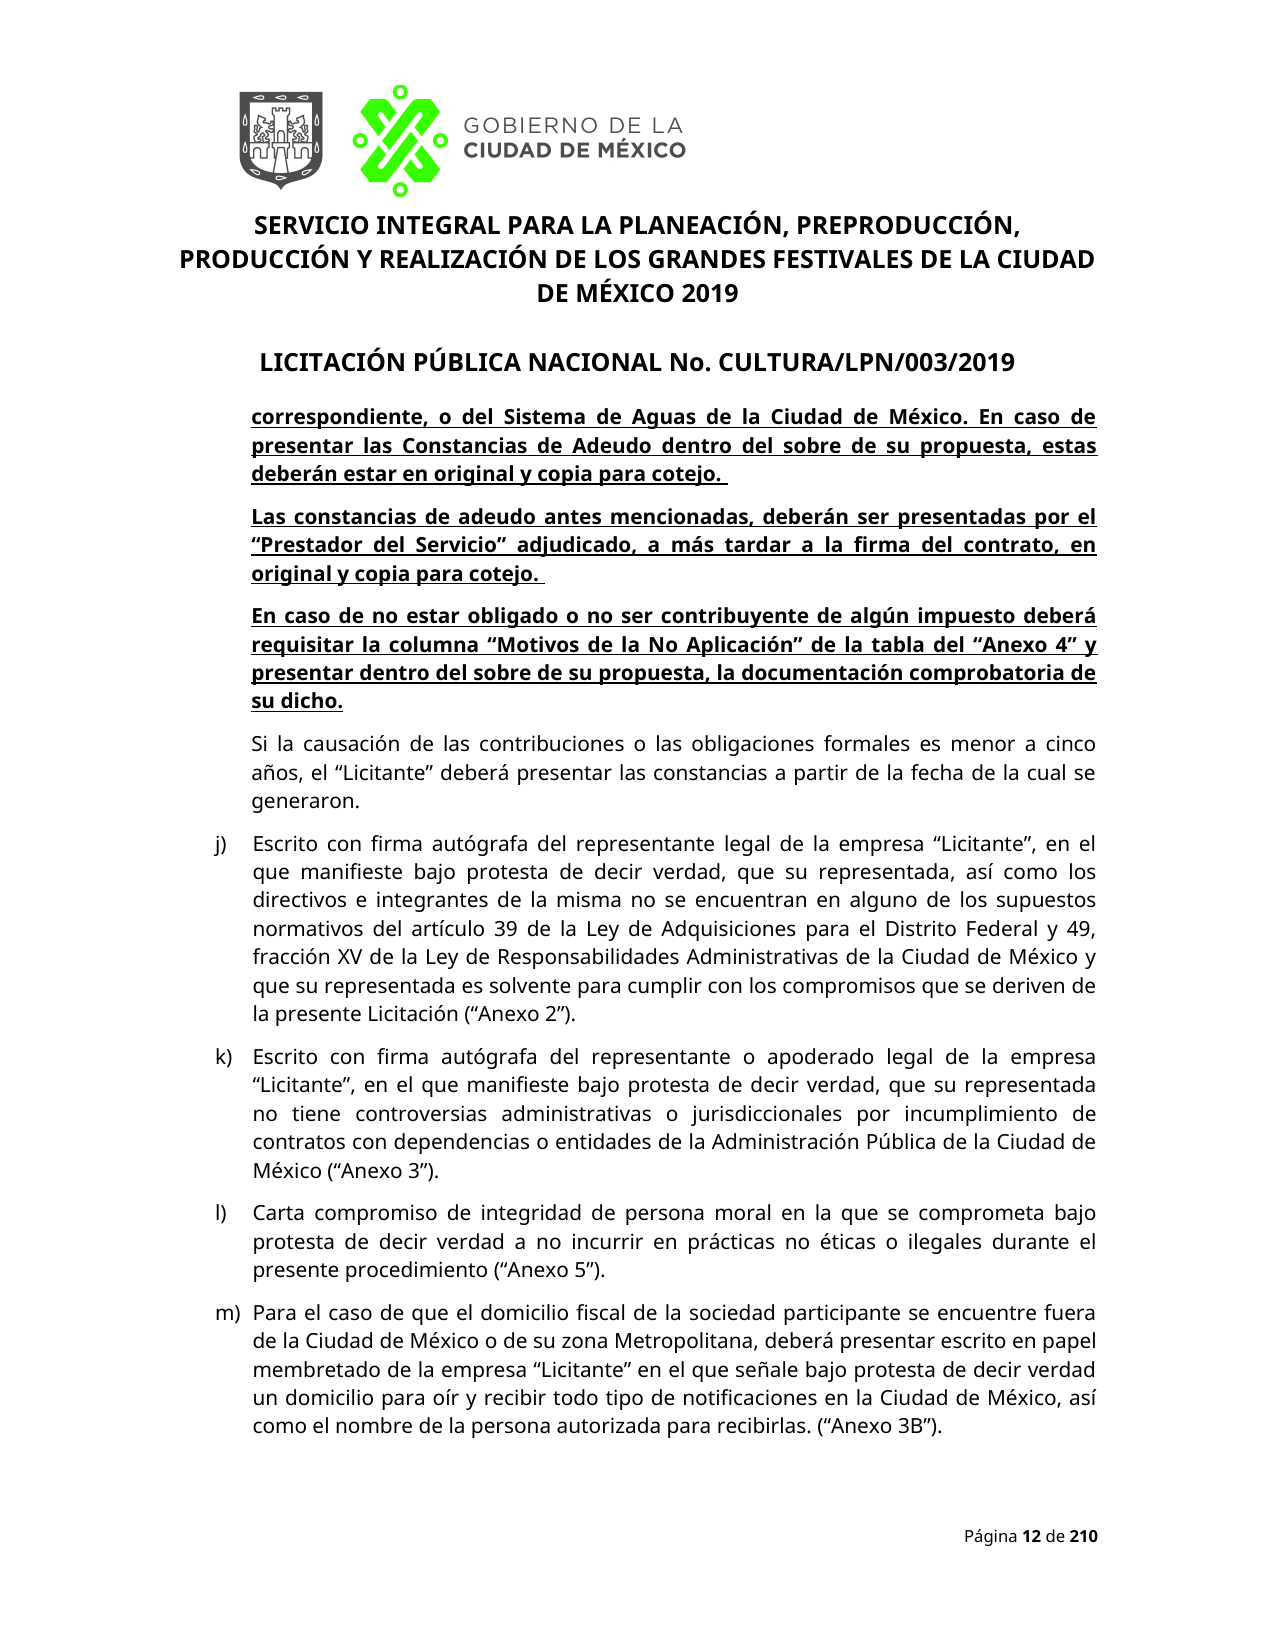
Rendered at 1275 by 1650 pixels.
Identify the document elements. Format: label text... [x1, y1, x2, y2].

list Carta compromiso de integridad de persona moral en la que se comprometa bajo protesta de decir verdad a no incurrir en prácticas no éticas o ilegales durante el presente procedimiento (“Anexo 5”). [215, 1198, 1098, 1284]
text En caso de no estar obligado o no ser contribuyente de algún impuesto deberá requisitar la columna “Motivos de la No Aplicación” de la tabla del “Anexo 4” y presentar dentro del sobre de su propuesta, la documentación comprobatoria de su dicho. [251, 655, 1098, 715]
text Las constancias de adeudo antes mencionadas, deberán ser presentadas por el “Prestador del Servicio” adjudicado, a más tardar a la firma del contrato, en original y copia para cotejo. [251, 502, 1098, 587]
text Si la causación de las contribuciones o las obligaciones formales es menor a cinco años, el “Licitante” deberá presentar las constancias a partir de la fecha de la cual se generaron. [251, 729, 1098, 814]
list Escrito con firma autógrafa del representante legal de la empresa “Licitante”, en el que manifieste bajo protesta de decir verdad, que su representada, así como los directivos e integrantes de la misma no se encuentran en alguno de los supuestos normativos del artículo 39 de la Ley de Adquisiciones para el Distrito Federal y 49, fracción XV de la Ley de Responsabilidades Administrativas de la Ciudad de México y que su representada es solvente para cumplir con los compromisos que se deriven de la presente Licitación (“Anexo 2”). [215, 829, 1098, 1028]
list Escrito con firma autógrafa del representante o apoderado legal de la empresa “Licitante”, en el que manifieste bajo protesta de decir verdad, que su representada no tiene controversias administrativas o jurisdiccionales por incumplimiento de contratos con dependencias o entidades de la Administración Pública de la Ciudad de México (“Anexo 3”). [215, 1042, 1098, 1184]
picture [239, 85, 687, 197]
text En caso de no estar obligado o no ser contribuyente de algún impuesto deberá requisitar la columna “Motivos de la No Aplicación” de la tabla del “Anexo 4” y presentar dentro del sobre de su propuesta, la documentación comprobatoria de su dicho. [251, 601, 1098, 654]
list Para el caso de que el domicilio fiscal de la sociedad participante se encuentre fuera de la Ciudad de México o de su zona Metropolitana, deberá presentar escrito en papel membretado de la empresa “Licitante” en el que señale bajo protesta de decir verdad un domicilio para oír y recibir todo tipo de notificaciones en la Ciudad de México, así como el nombre de la persona autorizada para recibirlas. (“Anexo 3B”). [215, 1298, 1098, 1440]
